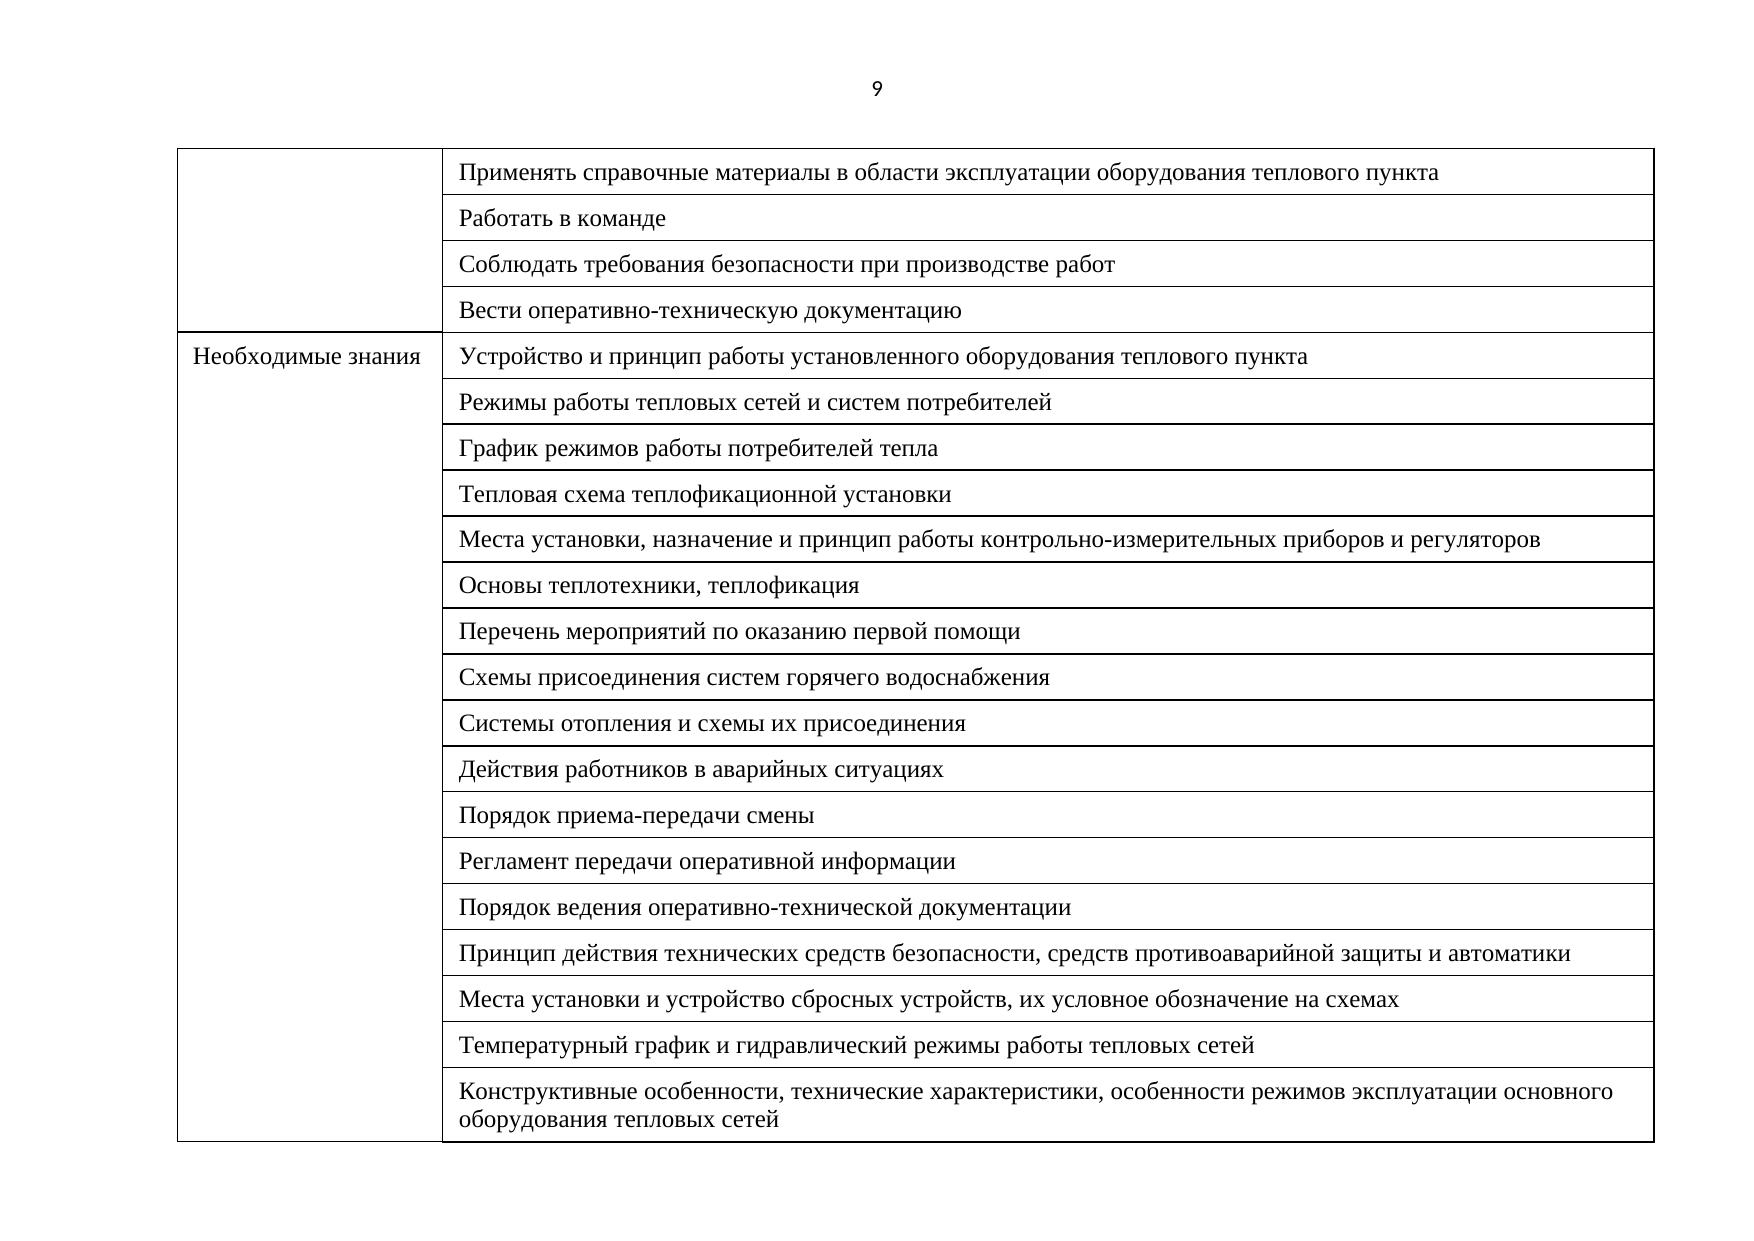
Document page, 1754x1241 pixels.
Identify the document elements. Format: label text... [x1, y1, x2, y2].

table_cell Применять справочные материалы в области эксплуатации оборудования теплового пункта [443, 149, 1653, 194]
table_cell Перечень мероприятий по оказанию первой помощи [443, 609, 1653, 653]
table_cell Работать в команде [443, 195, 1653, 239]
table_cell Соблюдать требования безопасности при производстве работ [443, 241, 1653, 286]
table_cell Вести оперативно-техническую документацию [443, 287, 1653, 331]
table_cell Порядок ведения оперативно-технической документации [443, 884, 1653, 929]
table_cell Конструктивные особенности, технические характеристики, особенности режимов эксплуатации основного оборудования тепловых сетей [443, 1068, 1653, 1141]
table_cell Системы отопления и схемы их присоединения [443, 701, 1653, 745]
table_cell Необходимые знания [178, 333, 442, 1141]
table_cell Порядок приема-передачи смены [443, 792, 1653, 837]
table_cell Регламент передачи оперативной информации [443, 838, 1653, 883]
table_cell Основы теплотехники, теплофикация [443, 563, 1653, 607]
table_cell Действия работников в аварийных ситуациях [443, 747, 1653, 791]
table_cell Температурный график и гидравлический режимы работы тепловых сетей [443, 1022, 1653, 1066]
table_cell Тепловая схема теплофикационной установки [443, 471, 1653, 515]
table_cell Места установки, назначение и принцип работы контрольно-измерительных приборов и регуляторов [443, 517, 1653, 561]
table_cell Устройство и принцип работы установленного оборудования теплового пункта [443, 333, 1653, 377]
table_cell Схемы присоединения систем горячего водоснабжения [443, 655, 1653, 699]
table_cell Режимы работы тепловых сетей и систем потребителей [443, 379, 1653, 423]
table_cell График режимов работы потребителей тепла [443, 425, 1653, 469]
table_cell Принцип действия технических средств безопасности, средств противоаварийной защиты и автоматики [443, 930, 1653, 974]
table_cell Места установки и устройство сбросных устройств, их условное обозначение на схемах [443, 976, 1653, 1021]
